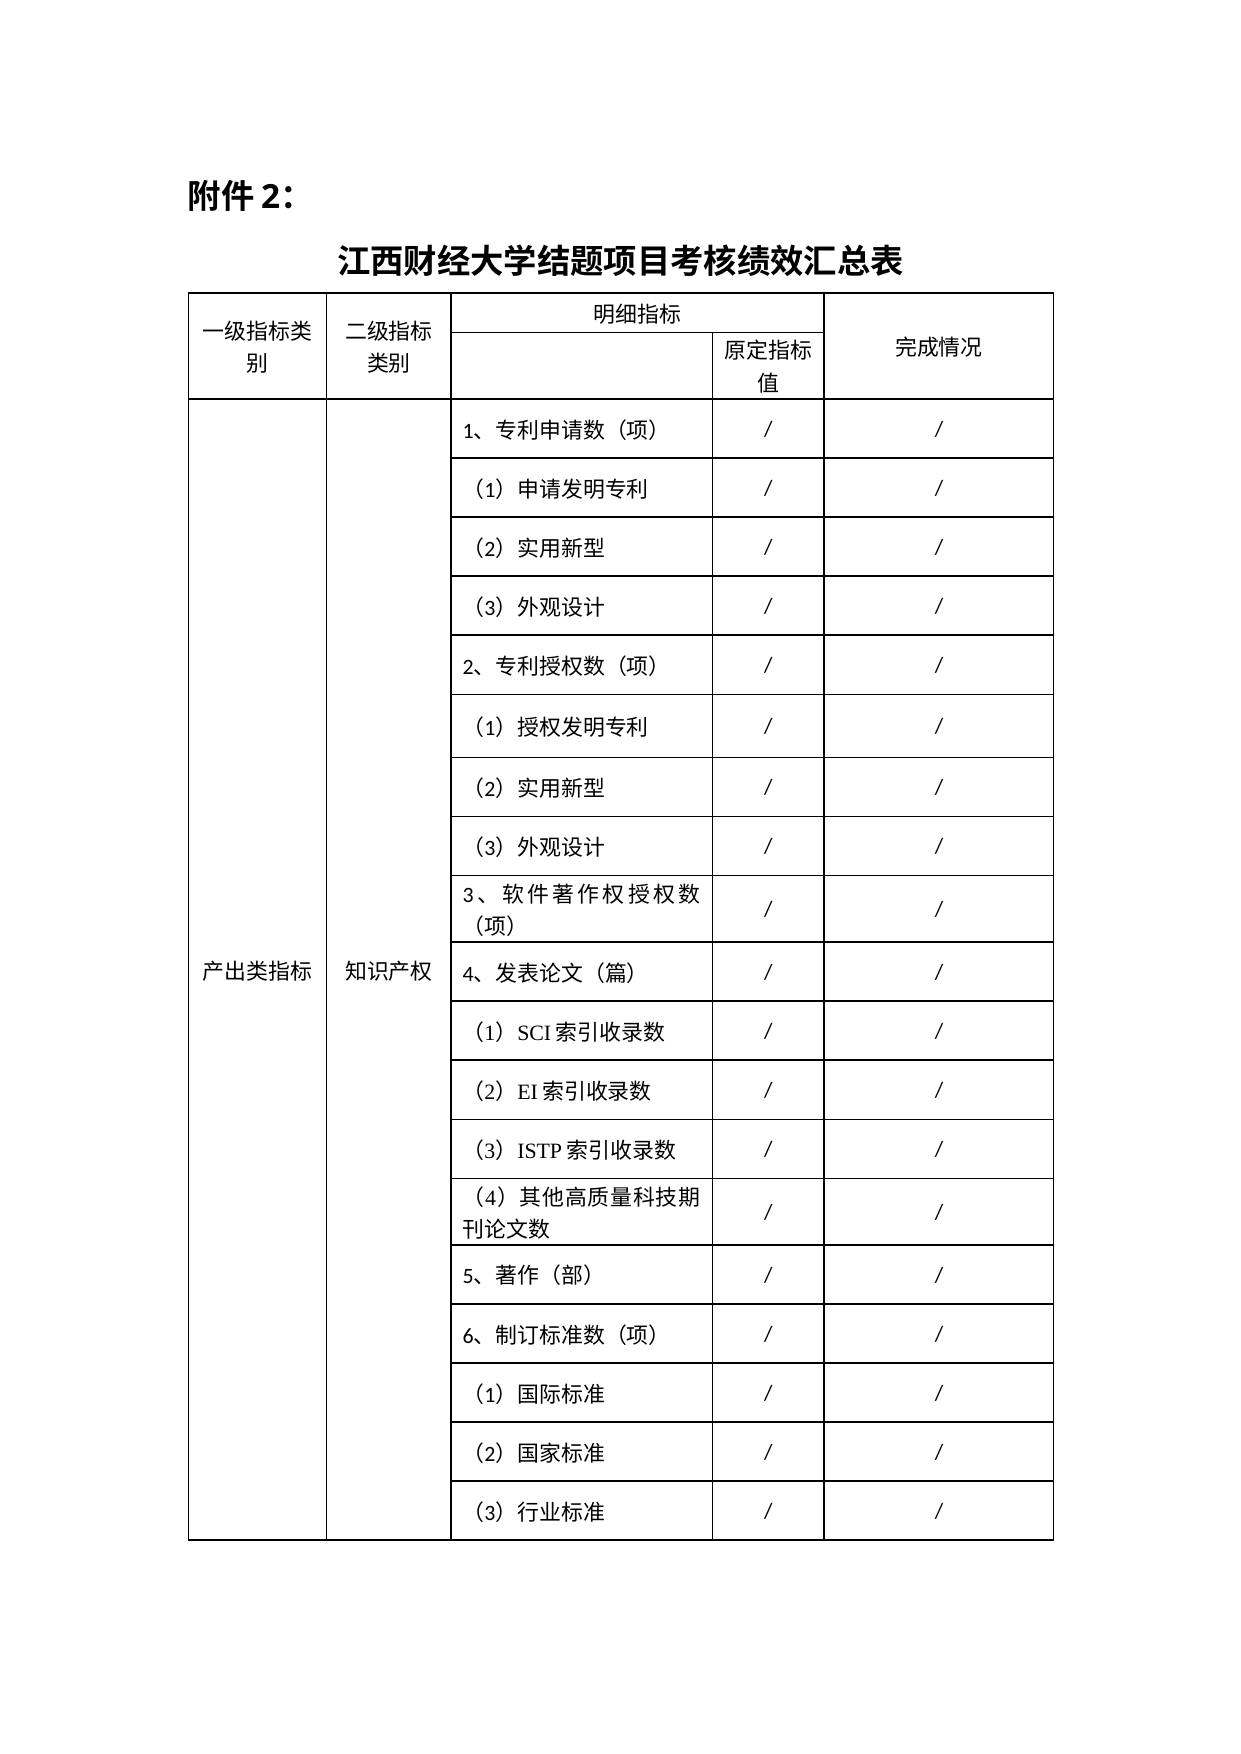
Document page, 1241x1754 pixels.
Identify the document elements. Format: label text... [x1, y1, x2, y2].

table_cell / [713, 577, 823, 634]
table_cell / [825, 459, 1053, 516]
table_cell / [825, 695, 1053, 757]
table_cell / [713, 876, 823, 941]
table_cell （2）EI索引收录数 [452, 1061, 712, 1118]
table_cell （3）ISTP索引收录数 [452, 1120, 712, 1177]
table_cell / [825, 577, 1053, 634]
table_header 完成情况 [825, 294, 1053, 398]
table_cell / [713, 1246, 823, 1303]
table_cell / [825, 400, 1053, 457]
table_cell / [713, 1305, 823, 1362]
table_cell 2、专利授权数（项） [452, 636, 712, 693]
table_cell 6、制订标准数（项） [452, 1305, 712, 1362]
table_cell （3）外观设计 [452, 817, 712, 875]
table_cell （2）实用新型 [452, 758, 712, 816]
table_cell （3）外观设计 [452, 577, 712, 634]
table_cell / [825, 518, 1053, 575]
table_cell （3）行业标准 [452, 1482, 712, 1539]
table_cell / [825, 1002, 1053, 1059]
table_cell [452, 333, 712, 398]
table_cell / [713, 400, 823, 457]
table_cell / [825, 1061, 1053, 1118]
table_cell / [825, 1305, 1053, 1362]
table_cell （2）实用新型 [452, 518, 712, 575]
table_cell 5、著作（部） [452, 1246, 712, 1303]
table_cell （4）其他高质量科技期刊论文数 [452, 1179, 712, 1244]
table_cell / [825, 636, 1053, 693]
table_cell 4、发表论文（篇） [452, 943, 712, 1000]
table_cell / [825, 758, 1053, 816]
table_cell / [713, 459, 823, 516]
table_cell / [825, 1120, 1053, 1177]
table_cell / [713, 1482, 823, 1539]
table_cell / [713, 695, 823, 757]
table_cell / [713, 518, 823, 575]
table_cell / [713, 1423, 823, 1480]
table_cell / [825, 1179, 1053, 1244]
table_cell 1、专利申请数（项） [452, 400, 712, 457]
text 江西财经大学结题项目考核绩效汇总表 [187, 227, 1053, 292]
table_cell （1）授权发明专利 [452, 695, 712, 757]
table_cell / [713, 943, 823, 1000]
table_header 明细指标 [452, 294, 823, 332]
table_cell / [713, 1002, 823, 1059]
table_cell 知识产权 [327, 400, 450, 1539]
table_cell / [713, 817, 823, 875]
table_cell 原定指标值 [713, 333, 823, 398]
table_cell （2）国家标准 [452, 1423, 712, 1480]
table_cell 3、软件著作权授权数（项） [452, 876, 712, 941]
table_cell / [825, 1246, 1053, 1303]
table_cell / [825, 817, 1053, 875]
table_cell / [825, 1364, 1053, 1421]
table_header 二级指标类别 [327, 294, 450, 398]
table_cell / [825, 876, 1053, 941]
table_cell / [825, 943, 1053, 1000]
table_cell / [713, 1179, 823, 1244]
table_cell / [713, 1061, 823, 1118]
table_cell / [713, 758, 823, 816]
table_cell / [713, 636, 823, 693]
table_cell （1）申请发明专利 [452, 459, 712, 516]
table_cell / [825, 1482, 1053, 1539]
table_cell / [713, 1364, 823, 1421]
table_cell 产出类指标 [189, 400, 326, 1539]
table_cell / [713, 1120, 823, 1177]
text 附件2： [187, 162, 1053, 227]
table_header 一级指标类别 [189, 294, 326, 398]
table_cell （1）SCI索引收录数 [452, 1002, 712, 1059]
table_cell （1）国际标准 [452, 1364, 712, 1421]
table_cell / [825, 1423, 1053, 1480]
